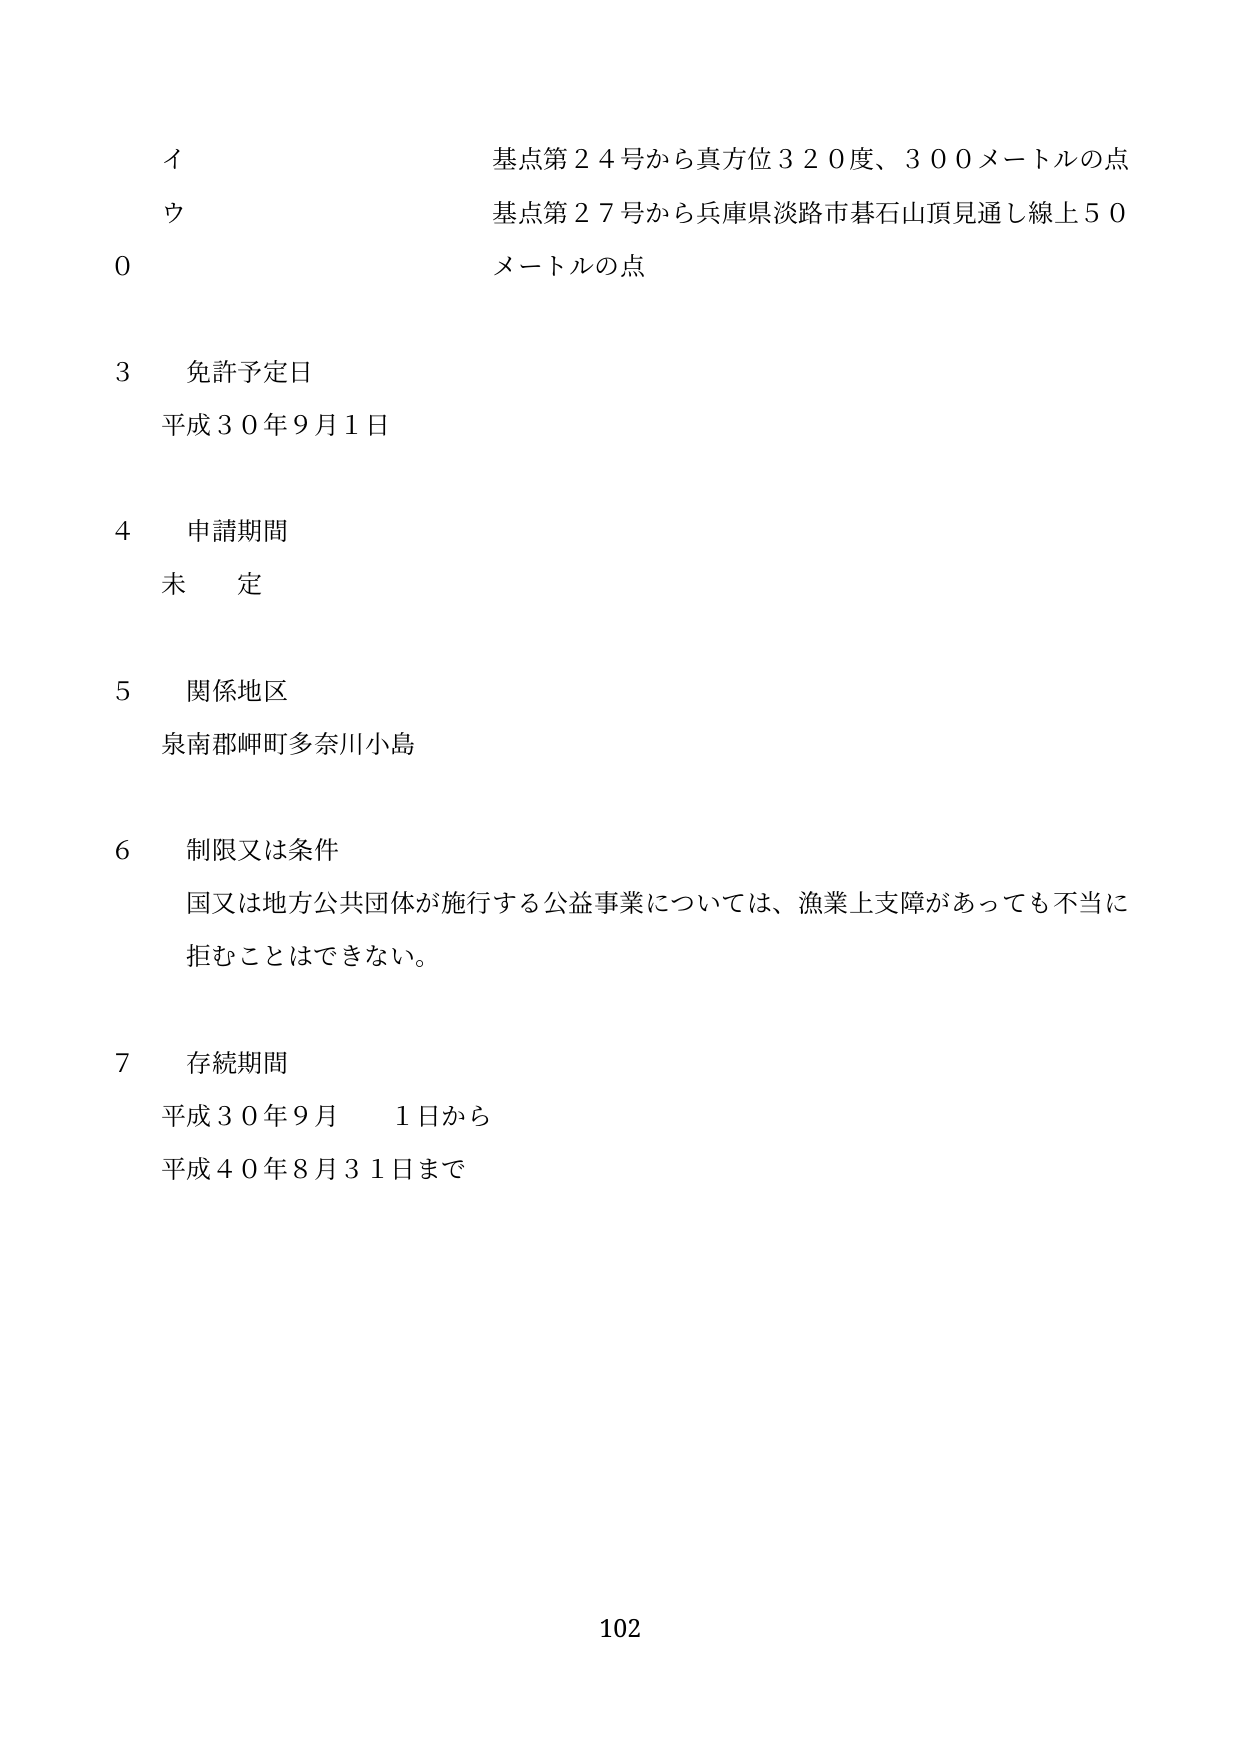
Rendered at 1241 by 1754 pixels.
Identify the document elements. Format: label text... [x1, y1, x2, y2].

text ５ 関係地区 [110, 663, 1131, 716]
text ７ 存続期間 [110, 1035, 1131, 1088]
text 平成３０年９月１日 [110, 397, 1131, 450]
text 未 定 [110, 557, 1131, 610]
text ３ 免許予定日 [110, 344, 1131, 397]
text ４ 申請期間 [110, 503, 1131, 557]
text ６ 制限又は条件 [110, 822, 1131, 875]
text ウ 基点第２７号から兵庫県淡路市碁石山頂見通し線上５００ メートルの点 [110, 185, 1131, 291]
text 国又は地方公共団体が施行する公益事業については、漁業上支障があっても不当に拒むことはできない。 [110, 875, 1131, 982]
text 泉南郡岬町多奈川小島 [110, 716, 1131, 769]
text 平成３０年９月 １日から [110, 1088, 1131, 1141]
text 平成４０年８月３１日まで１ 公示番号 共第４８号（現行：共第４８号） [110, 1141, 1131, 1194]
text イ 基点第２４号から真方位３２０度、３００メートルの点 [110, 132, 1131, 185]
